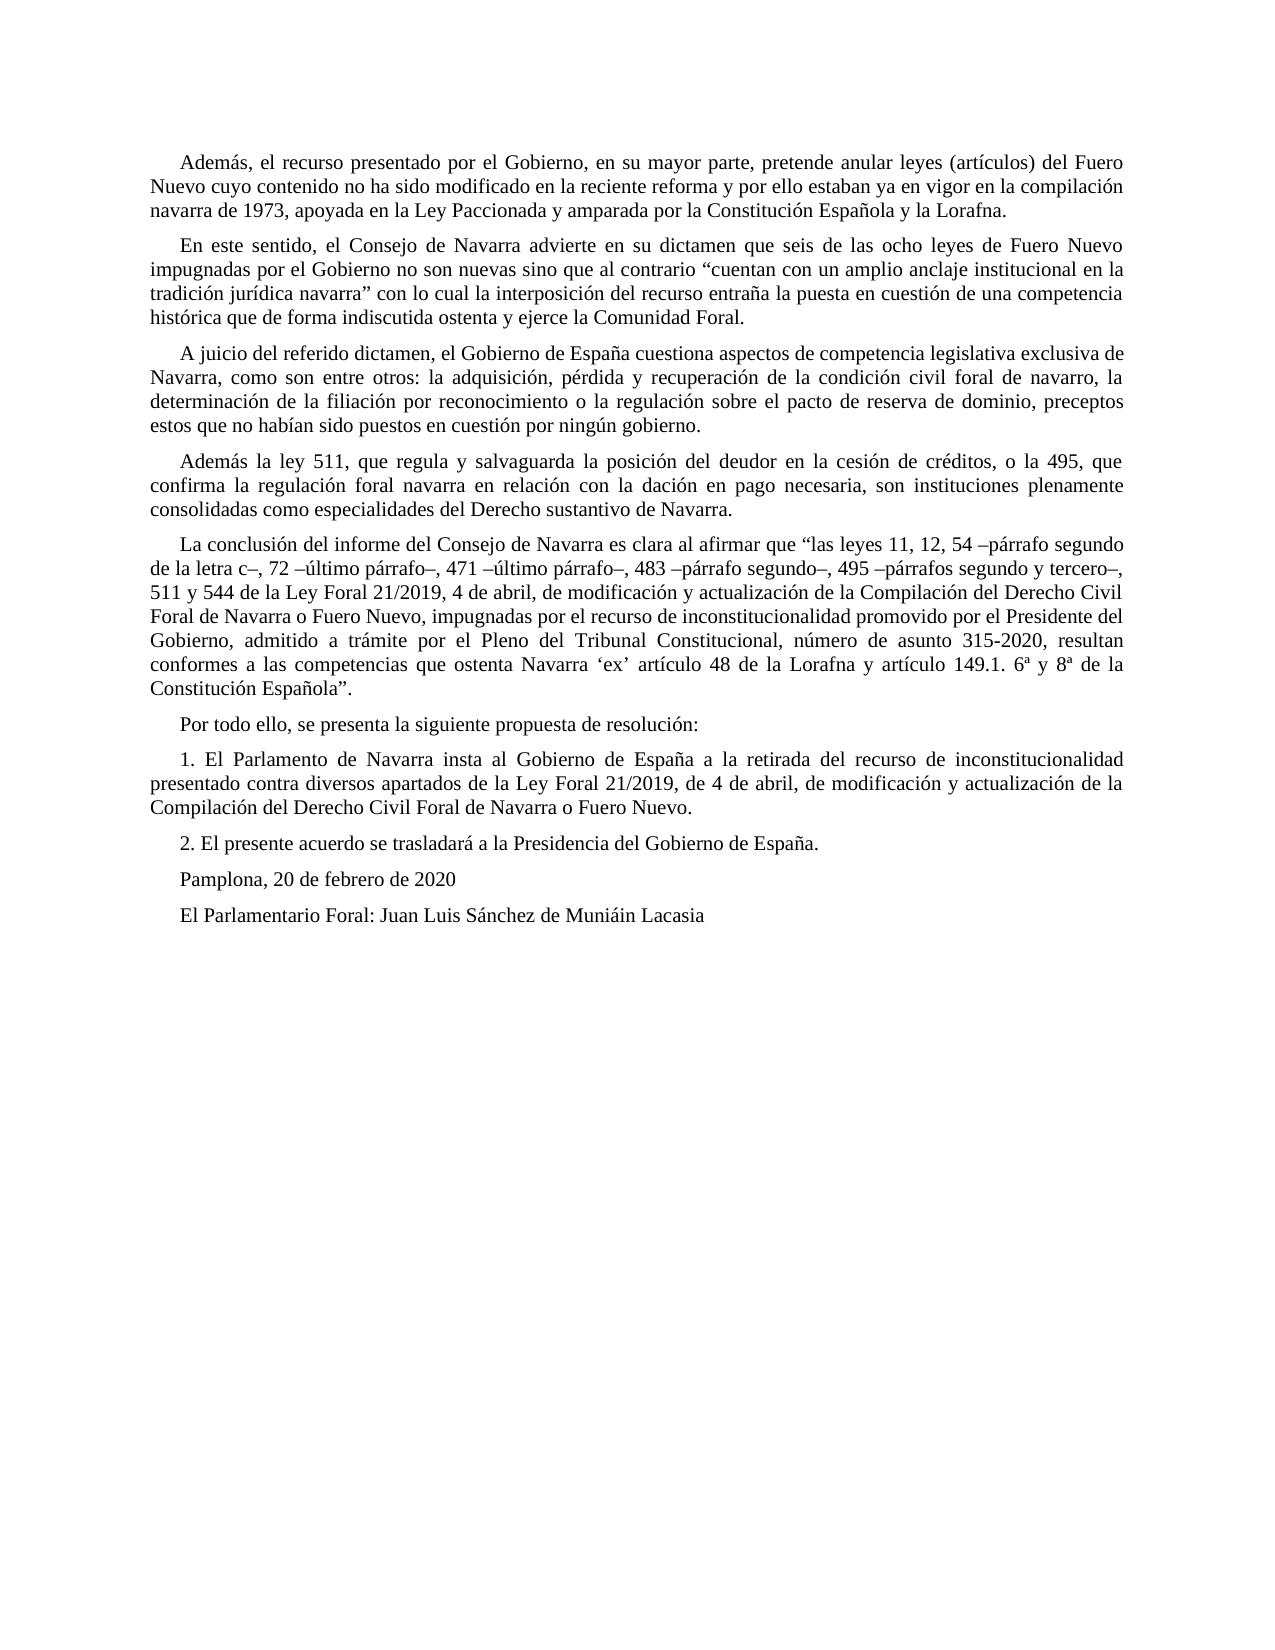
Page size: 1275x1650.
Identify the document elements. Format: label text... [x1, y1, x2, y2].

text A juicio del referido dictamen, el Gobierno de España cuestiona aspectos de competencia legislativa exclusiva de Navarra, como son entre otros: la adquisición, pérdida y recuperación de la condición civil foral de navarro, la determinación de la filiación por reconocimiento o la regulación sobre el pacto de reserva de dominio, preceptos estos que no habían sido puestos en cuestión por ningún gobierno. [150, 341, 1125, 437]
text En este sentido, el Consejo de Navarra advierte en su dictamen que seis de las ocho leyes de Fuero Nuevo impugnadas por el Gobierno no son nuevas sino que al contrario “cuentan con un amplio anclaje institucional en la tradición jurídica navarra” con lo cual la interposición del recurso entraña la puesta en cuestión de una competencia histórica que de forma indiscutida ostenta y ejerce la Comunidad Foral. [150, 234, 1125, 329]
text La conclusión del informe del Consejo de Navarra es clara al afirmar que “las leyes 11, 12, 54 –párrafo segundo de la letra c–, 72 –último párrafo–, 471 –último párrafo–, 483 –párrafo segundo–, 495 –párrafos segundo y tercero–, 511 y 544 de la Ley Foral 21/2019, 4 de abril, de modificación y actualización de la Compilación del Derecho Civil Foral de Navarra o Fuero Nuevo, impugnadas por el recurso de inconstitucionalidad promovido por el Presidente del Gobierno, admitido a trámite por el Pleno del Tribunal Constitucional, número de asunto 315-2020, resultan conformes a las competencias que ostenta Navarra ‘ex’ artículo 48 de la Lorafna y artículo 149.1. 6ª y 8ª de la Constitución Española”. [150, 532, 1125, 700]
text Pamplona, 20 de febrero de 2020 [150, 867, 1125, 891]
text El Parlamentario Foral: Juan Luis Sánchez de Muniáin Lacasia [150, 903, 1125, 927]
text 2. El presente acuerdo se trasladará a la Presidencia del Gobierno de España. [150, 831, 1125, 855]
text 1. El Parlamento de Navarra insta al Gobierno de España a la retirada del recurso de inconstitucionalidad presentado contra diversos apartados de la Ley Foral 21/2019, de 4 de abril, de modificación y actualización de la Compilación del Derecho Civil Foral de Navarra o Fuero Nuevo. [150, 748, 1125, 819]
text Además la ley 511, que regula y salvaguarda la posición del deudor en la cesión de créditos, o la 495, que confirma la regulación foral navarra en relación con la dación en pago necesaria, son instituciones plenamente consolidadas como especialidades del Derecho sustantivo de Navarra. [150, 449, 1125, 521]
text Por todo ello, se presenta la siguiente propuesta de resolución: [150, 712, 1125, 736]
text Además, el recurso presentado por el Gobierno, en su mayor parte, pretende anular leyes (artículos) del Fuero Nuevo cuyo contenido no ha sido modificado en la reciente reforma y por ello estaban ya en vigor en la compilación navarra de 1973, apoyada en la Ley Paccionada y amparada por la Constitución Española y la Lorafna. [150, 150, 1125, 222]
